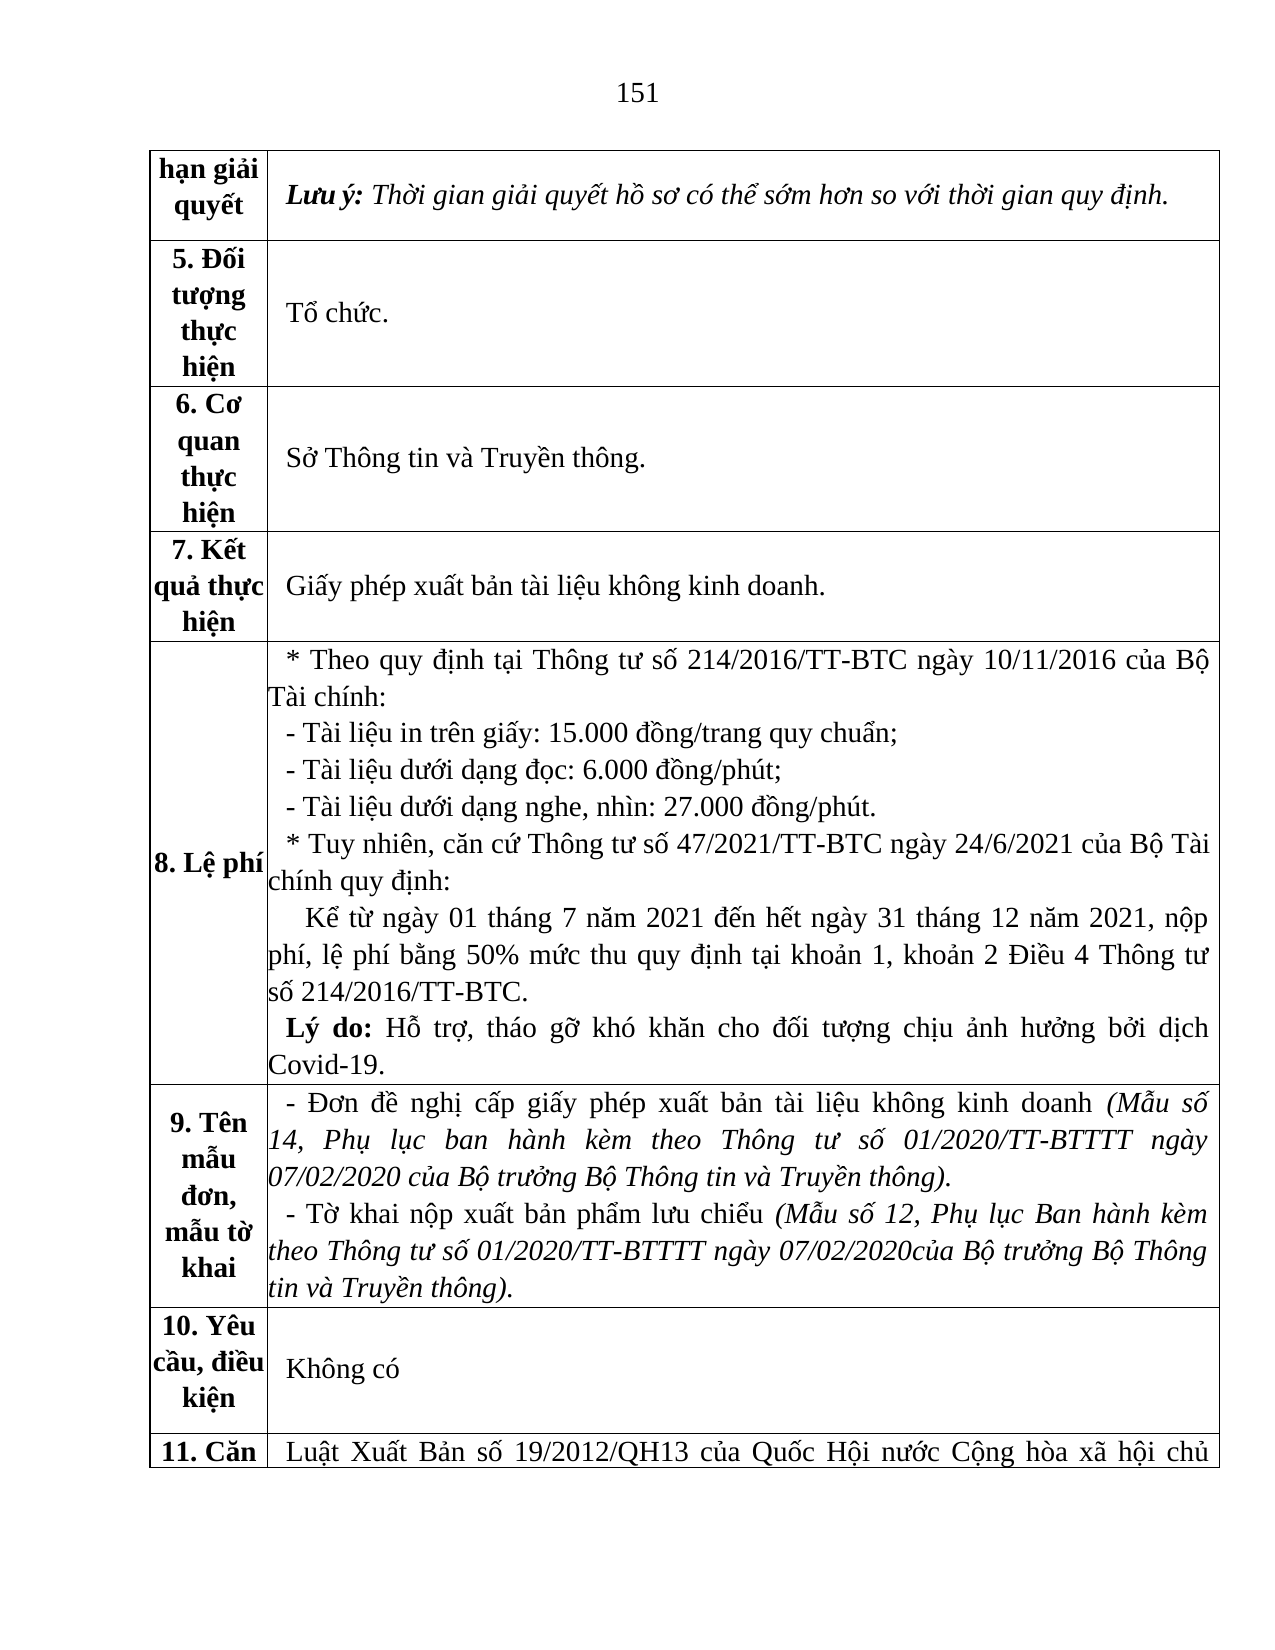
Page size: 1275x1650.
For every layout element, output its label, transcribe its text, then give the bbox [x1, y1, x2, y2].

table_cell Sở Thông tin và Truyền thông. [268, 387, 1219, 531]
table_cell 10. Yêu cầu, điều kiện [151, 1308, 267, 1433]
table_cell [151, 151, 267, 240]
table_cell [268, 1434, 1219, 1467]
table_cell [268, 151, 1219, 240]
table_cell * Theo quy định tại Thông tư số 214/2016/TT-BTC ngày 10/11/2016 của Bộ Tài chính: - Tài liệu in trên giấy: 15.000 đồng/trang quy chuẩn; - Tài liệu dưới dạng đọc: 6.000 đồng/phút; - Tài liệu dưới dạng nghe, nhìn: 27.000 đồng/phút. * Tuy nhiên, căn cứ Thông tư số 47/2021/TT-BTC ngày 24/6/2021 của Bộ Tài chính quy định: Kể từ ngày 01 tháng 7 năm 2021 đến hết ngày 31 tháng 12 năm 2021, nộp phí, lệ phí bằng 50% mức thu quy định tại khoản 1, khoản 2 Điều 4 Thông tư số 214/2016/TT-BTC. Lý do: Hỗ trợ, tháo gỡ khó khăn cho đối tượng chịu ảnh hưởng bởi dịch Covid-19. [268, 642, 1219, 1084]
table_cell 5. Đối tượng thực hiện [151, 241, 267, 386]
table_cell 6. Cơ quan thực hiện [151, 387, 267, 531]
table_cell Không có [268, 1308, 1219, 1433]
table_cell Tổ chức. [268, 241, 1219, 386]
table_cell 8. Lệ phí [151, 642, 267, 1084]
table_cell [151, 1434, 267, 1467]
table_cell 7. Kết quả thực hiện [151, 532, 267, 641]
table_cell Giấy phép xuất bản tài liệu không kinh doanh. [268, 532, 1219, 641]
table_cell 9. Tên mẫu đơn, mẫu tờ khai [151, 1085, 267, 1307]
table_cell - Đơn đề nghị cấp giấy phép xuất bản tài liệu không kinh doanh (Mẫu số 14, Phụ lục ban hành kèm theo Thông tư số 01/2020/TT-BTTTT ngày 07/02/2020 của Bộ trưởng Bộ Thông tin và Truyền thông). - Tờ khai nộp xuất bản phẩm lưu chiểu (Mẫu số 12, Phụ lục Ban hành kèm theo Thông tư số 01/2020/TT-BTTTT ngày 07/02/2020của Bộ trưởng Bộ Thông tin và Truyền thông). [268, 1085, 1219, 1307]
